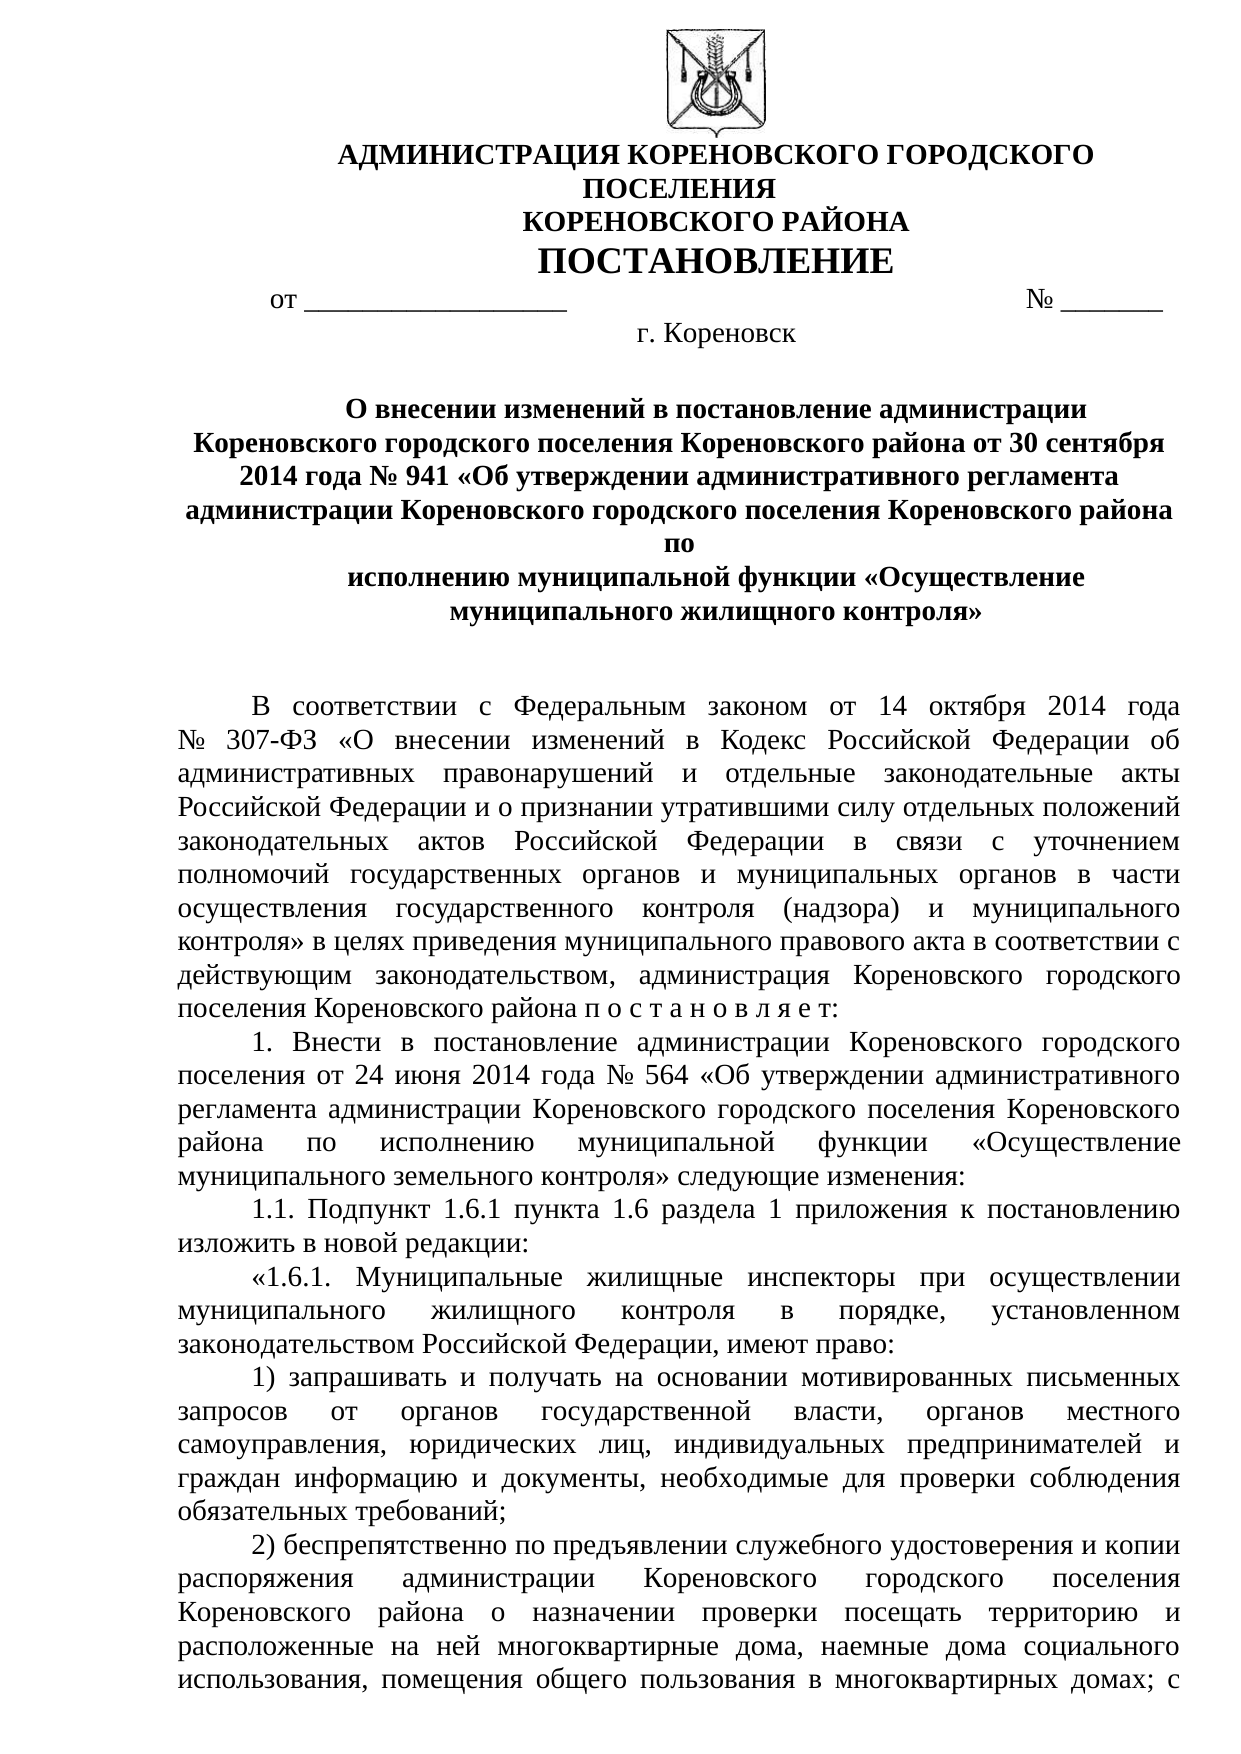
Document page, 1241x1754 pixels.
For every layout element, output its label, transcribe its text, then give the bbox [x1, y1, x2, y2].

text г. Кореновск [177, 315, 1181, 348]
text АДМИНИСТРАЦИЯ КОРЕНОВСКОГО ГОРОДСКОГО ПОСЕЛЕНИЯ [177, 137, 1181, 204]
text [177, 1527, 1181, 1695]
text В соответствии с Федеральным законом от 14 октября 2014 года № 307-ФЗ «О внесении изменений в Кодекс Российской Федерации об административных правонарушений и отдельные законодательные акты Российской Федерации и о признании утратившими силу отдельных положений законодательных актов Российской Федерации в связи с уточнением полномочий государственных органов и муниципальных органов в части осуществления государственного контроля (надзора) и муниципального контроля» в целях приведения муниципального правового акта в соответствии с действующим законодательством, администрация Кореновского городского поселения Кореновского района п о с т а н о в л я е т: [177, 688, 1181, 1024]
text О внесении изменений в постановление администрации Кореновского городского поселения Кореновского района от 30 сентября 2014 года № 941 «Об утверждении административного регламента администрации Кореновского городского поселения Кореновского района по [177, 391, 1181, 559]
text КОРЕНОВСКОГО РАЙОНА [177, 204, 1181, 238]
text 1) запрашивать и получать на основании мотивированных письменных запросов от органов государственной власти, органов местного самоуправления, юридических лиц, индивидуальных предпринимателей и граждан информацию и документы, необходимые для проверки соблюдения обязательных требований; [177, 1359, 1181, 1527]
text от __________________ № _______ [177, 281, 1181, 315]
text исполнению муниципальной функции «Осуществление [177, 559, 1181, 593]
text 1.1. Подпункт 1.6.1 пункта 1.6 раздела 1 приложения к постановлению изложить в новой редакции: [177, 1192, 1181, 1259]
text 1. Внести в постановление администрации Кореновского городского поселения от 24 июня 2014 года № 564 «Об утверждении административного регламента администрации Кореновского городского поселения Кореновского района по исполнению муниципальной функции «Осуществление муниципального земельного контроля» следующие изменения: [177, 1024, 1181, 1192]
picture [666, 29, 767, 138]
text муниципального жилищного контроля» [177, 593, 1181, 626]
text «1.6.1. Муниципальные жилищные инспекторы при осуществлении муниципального жилищного контроля в порядке, установленном законодательством Российской Федерации, имеют право: [177, 1259, 1181, 1359]
text ПОСТАНОВЛЕНИЕ [177, 238, 1181, 281]
